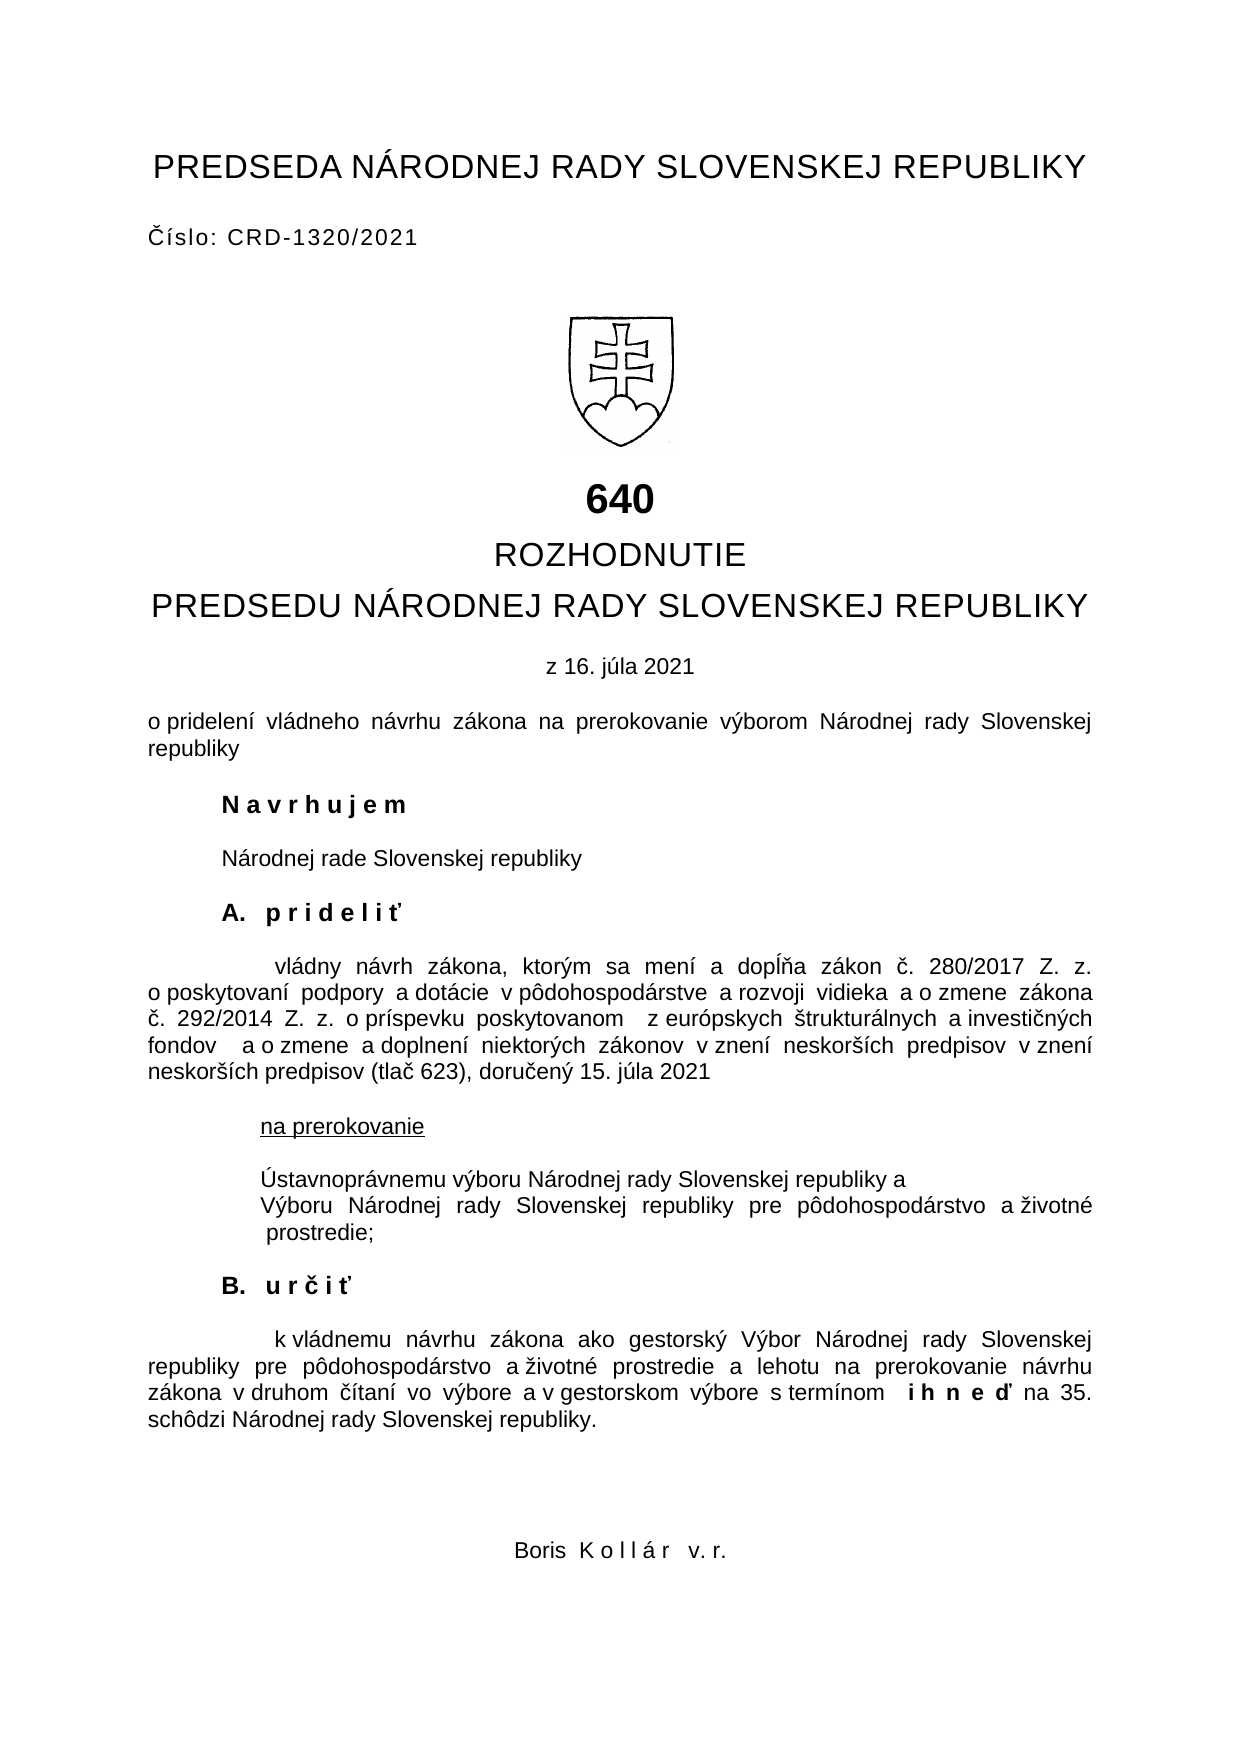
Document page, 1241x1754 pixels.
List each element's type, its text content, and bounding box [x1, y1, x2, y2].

text 640 [148, 475, 1093, 523]
subtitle PREDSEDU NÁRODNEJ RADY SLOVENSKEJ REPUBLIKY [148, 586, 1093, 624]
text k vládnemu návrhu zákona ako gestorský Výbor Národnej rady Slovenskej republiky pre pôdohospodárstvo a životné prostredie a lehotu na prerokovanie návrhu zákona v druhom čítaní vo výbore a v gestorskom výbore s termínom i h n e ď na 35. schôdzi Národnej rady Slovenskej republiky. [148, 1326, 1093, 1432]
text Číslo: CRD-1320/2021 [148, 223, 1093, 250]
subtitle PREDSEDA NÁRODNEJ RADY SLOVENSKEJ REPUBLIKY [148, 148, 1093, 186]
text z 16. júla 2021 [148, 653, 1093, 679]
list p r i d e l i ť [221, 898, 1093, 926]
text na prerokovanie [148, 1113, 1093, 1139]
text o pridelení vládneho návrhu zákona na prerokovanie výborom Národnej rady Slovenskej republiky [148, 708, 1093, 761]
subtitle ROZHODNUTIE [148, 535, 1093, 573]
text N a v r h u j e m [148, 790, 1093, 818]
text Národnej rade Slovenskej republiky [148, 845, 1093, 871]
text vládny návrh zákona, ktorým sa mení a dopĺňa zákon č. 280/2017 Z. z. o poskytovaní podpory a dotácie v pôdohospodárstve a rozvoji vidieka a o zmene zákona č. 292/2014 Z. z. o príspevku poskytovanom z európskych štrukturálnych a investičných fondov a o zmene a doplnení niektorých zákonov v znení neskorších predpisov v znení neskorších predpisov (tlač 623), doručený 15. júla 2021 [148, 953, 1093, 1084]
text Ústavnoprávnemu výboru Národnej rady Slovenskej republiky a [148, 1166, 1093, 1192]
text Výboru Národnej rady Slovenskej republiky pre pôdohospodárstvo a životné prostredie; [148, 1192, 1093, 1245]
text Boris K o l l á r v. r. [148, 1537, 1093, 1564]
picture [563, 313, 677, 450]
list u r č i ť [221, 1271, 1093, 1300]
